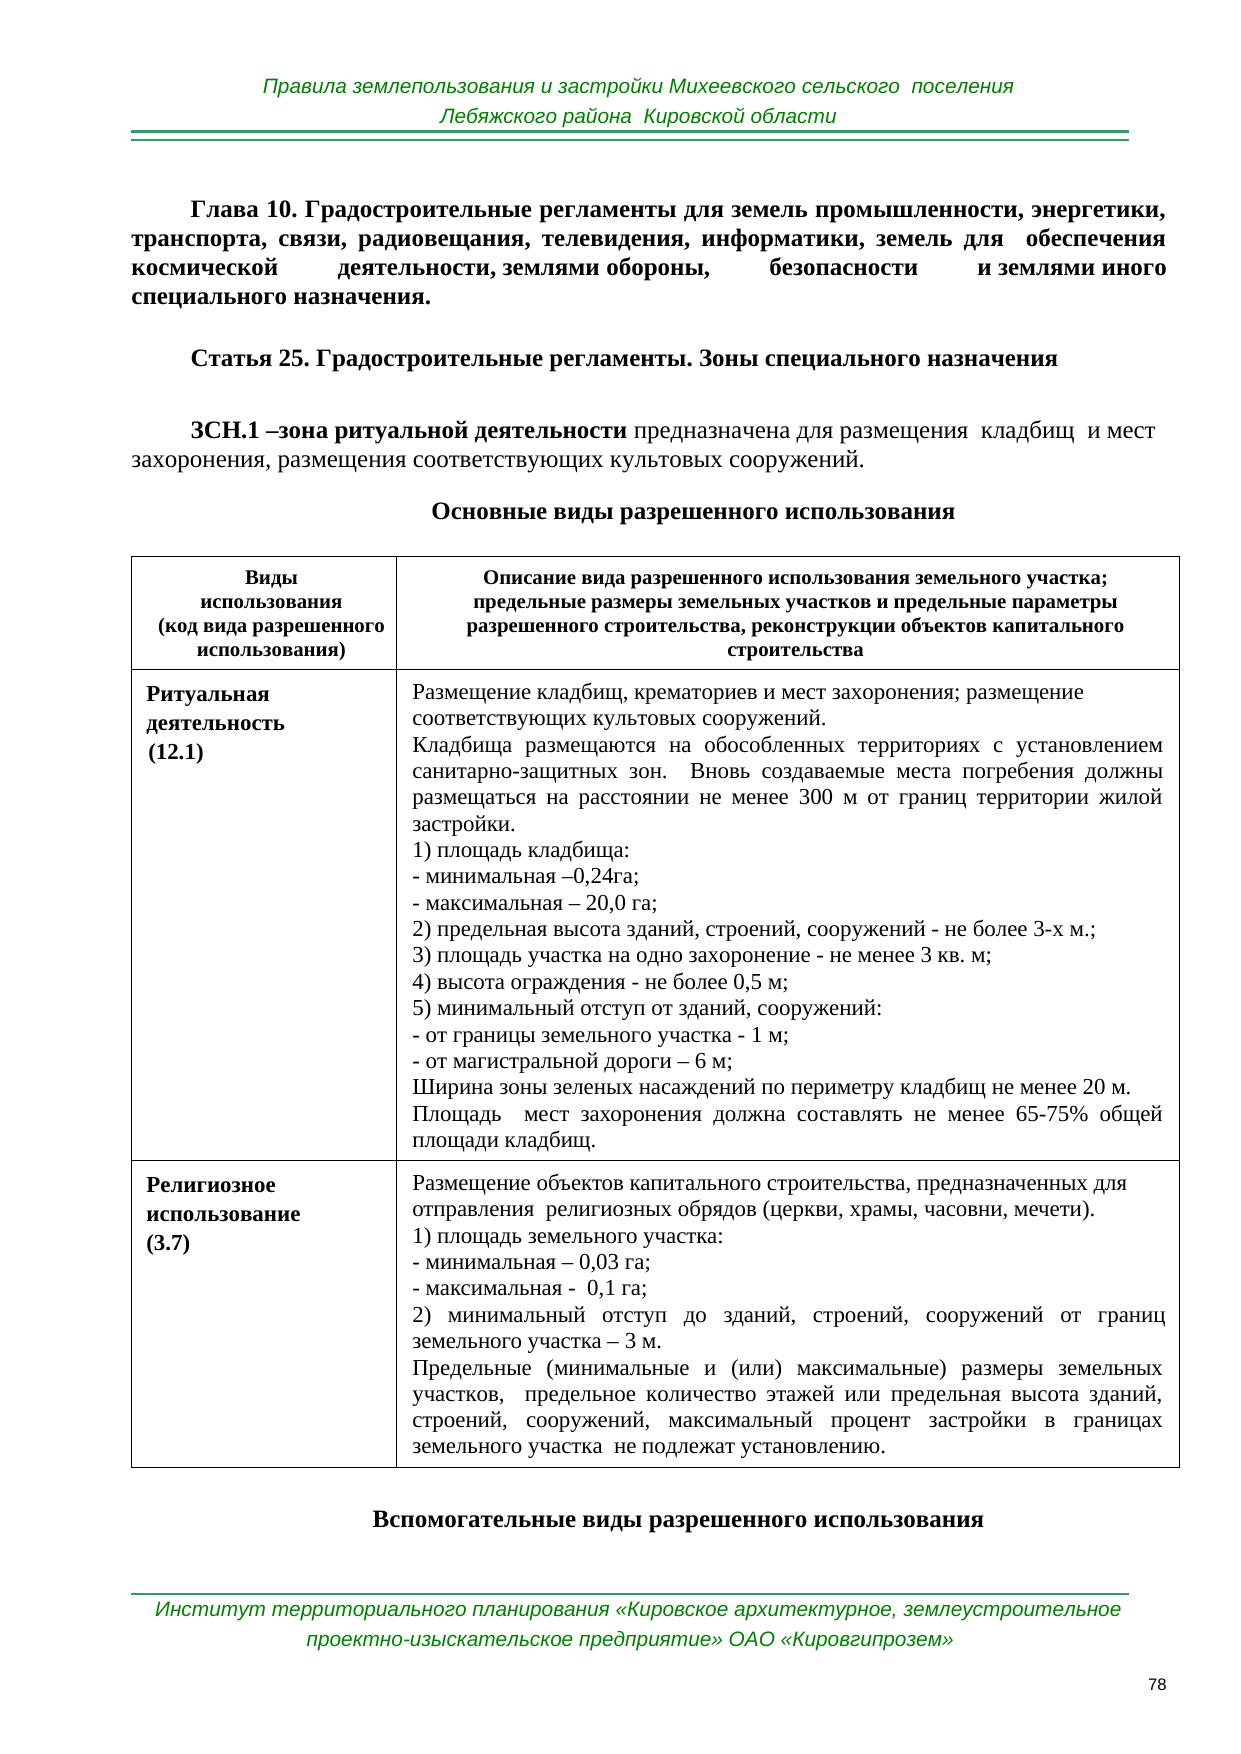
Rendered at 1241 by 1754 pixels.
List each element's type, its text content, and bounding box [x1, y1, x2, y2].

table_header Виды использования (код вида разрешенного использования) [132, 557, 396, 669]
text Глава 10. Градостроительные регламенты для земель промышленности, энергетики, транспорта, связи, радиовещания, телевидения, информатики, земель для обеспечения космической деятельности, землями обороны, безопасности и землями иного специального назначения. [131, 194, 1167, 309]
text ЗСН.1 –зона ритуальной деятельности предназначена для размещения кладбищ и мест захоронения, размещения соответствующих культовых сооружений. [131, 415, 1167, 472]
table_cell Ритуальная деятельность (12.1) [132, 670, 396, 1160]
text Вспомогательные виды разрешенного использования [131, 1504, 1167, 1532]
table_header Описание вида разрешенного использования земельного участка; предельные размеры земельных участков и предельные параметры разрешенного строительства, реконструкции объектов капитального строительства [397, 557, 1179, 669]
subtitle Статья 25. Градостроительные регламенты. Зоны специального назначения [131, 343, 1167, 372]
table_cell Размещение кладбищ, крематориев и мест захоронения; размещение соответствующих культовых сооружений. Кладбища размещаются на обособленных территориях с установлением санитарно-защитных зон. Вновь создаваемые места погребения должны размещаться на расстоянии не менее 300 м от границ территории жилой застройки. 1) площадь кладбища: - минимальная –0,24га; - максимальная – 20,0 га; 2) предельная высота зданий, строений, сооружений - не более 3-х м.; 3) площадь участка на одно захоронение - не менее 3 кв. м; 4) высота ограждения - не более 0,5 м; 5) минимальный отступ от зданий, сооружений: - от границы земельного участка - 1 м; - от магистральной дороги – 6 м; Ширина зоны зеленых насаждений по периметру кладбищ не менее 20 м. Площадь мест захоронения должна составлять не менее 65-75% общей площади кладбищ. [397, 670, 1179, 1160]
table_cell Размещение объектов капитального строительства, предназначенных для отправления религиозных обрядов (церкви, храмы, часовни, мечети). 1) площадь земельного участка: - минимальная – 0,03 га; - максимальная - 0,1 га; 2) минимальный отступ до зданий, строений, сооружений от границ земельного участка – 3 м. Предельные (минимальные и (или) максимальные) размеры земельных участков, предельное количество этажей или предельная высота зданий, строений, сооружений, максимальный процент застройки в границах земельного участка не подлежат установлению. [397, 1161, 1179, 1467]
text Основные виды разрешенного использования [176, 496, 1167, 525]
table_cell Религиозное использование (3.7) [132, 1161, 396, 1467]
